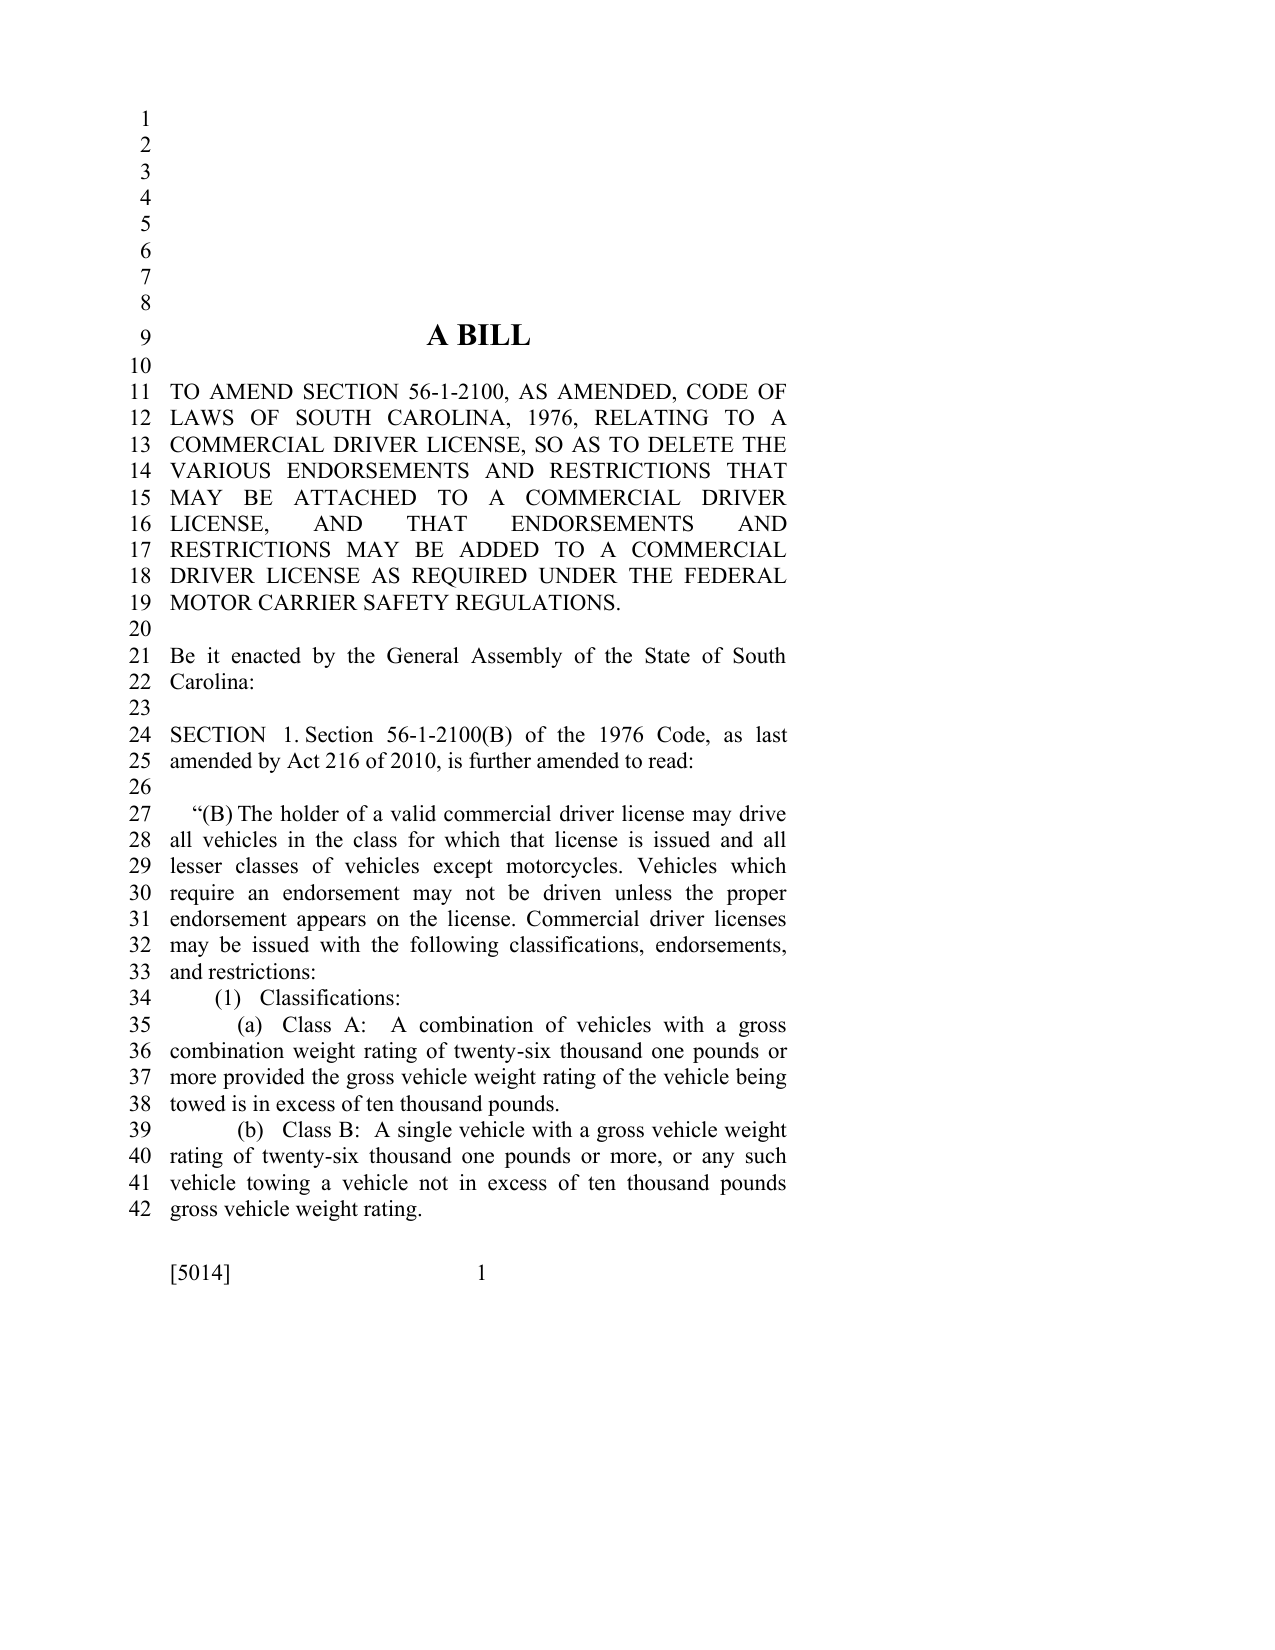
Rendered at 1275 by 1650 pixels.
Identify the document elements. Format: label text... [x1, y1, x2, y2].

text SECTION 1. Section 56-1-2100(B) of the 1976 Code, as last amended by Act 216 of 2010, is further amended to read: [169, 721, 787, 773]
text (1) Classifications: [169, 984, 787, 1011]
text TO AMEND SECTION 56-1-2100, AS AMENDED, CODE OF LAWS OF SOUTH CAROLINA, 1976, RELATING TO A COMMERCIAL DRIVER LICENSE, SO AS TO DELETE THE VARIOUS ENDORSEMENTS AND RESTRICTIONS THAT MAY BE ATTACHED TO A COMMERCIAL DRIVER LICENSE, AND THAT ENDORSEMENTS AND RESTRICTIONS MAY BE ADDED TO A COMMERCIAL DRIVER LICENSE AS REQUIRED UNDER THE FEDERAL MOTOR CARRIER SAFETY REGULATIONS. [169, 378, 787, 615]
text A BILL [169, 316, 787, 352]
text Be it enacted by the General Assembly of the State of South Carolina: [169, 642, 787, 694]
text (b) Class B: A single vehicle with a gross vehicle weight rating of twenty-six thousand one pounds or more, or any such vehicle towing a vehicle not in excess of ten thousand pounds gross vehicle weight rating. [169, 1116, 787, 1221]
text (a) Class A: A combination of vehicles with a gross combination weight rating of twenty-six thousand one pounds or more provided the gross vehicle weight rating of the vehicle being towed is in excess of ten thousand pounds. [169, 1011, 787, 1116]
text “(B) The holder of a valid commercial driver license may drive all vehicles in the class for which that license is issued and all lesser classes of vehicles except motorcycles. Vehicles which require an endorsement may not be driven unless the proper endorsement appears on the license. Commercial driver licenses may be issued with the following classifications, endorsements, and restrictions: [169, 800, 787, 984]
